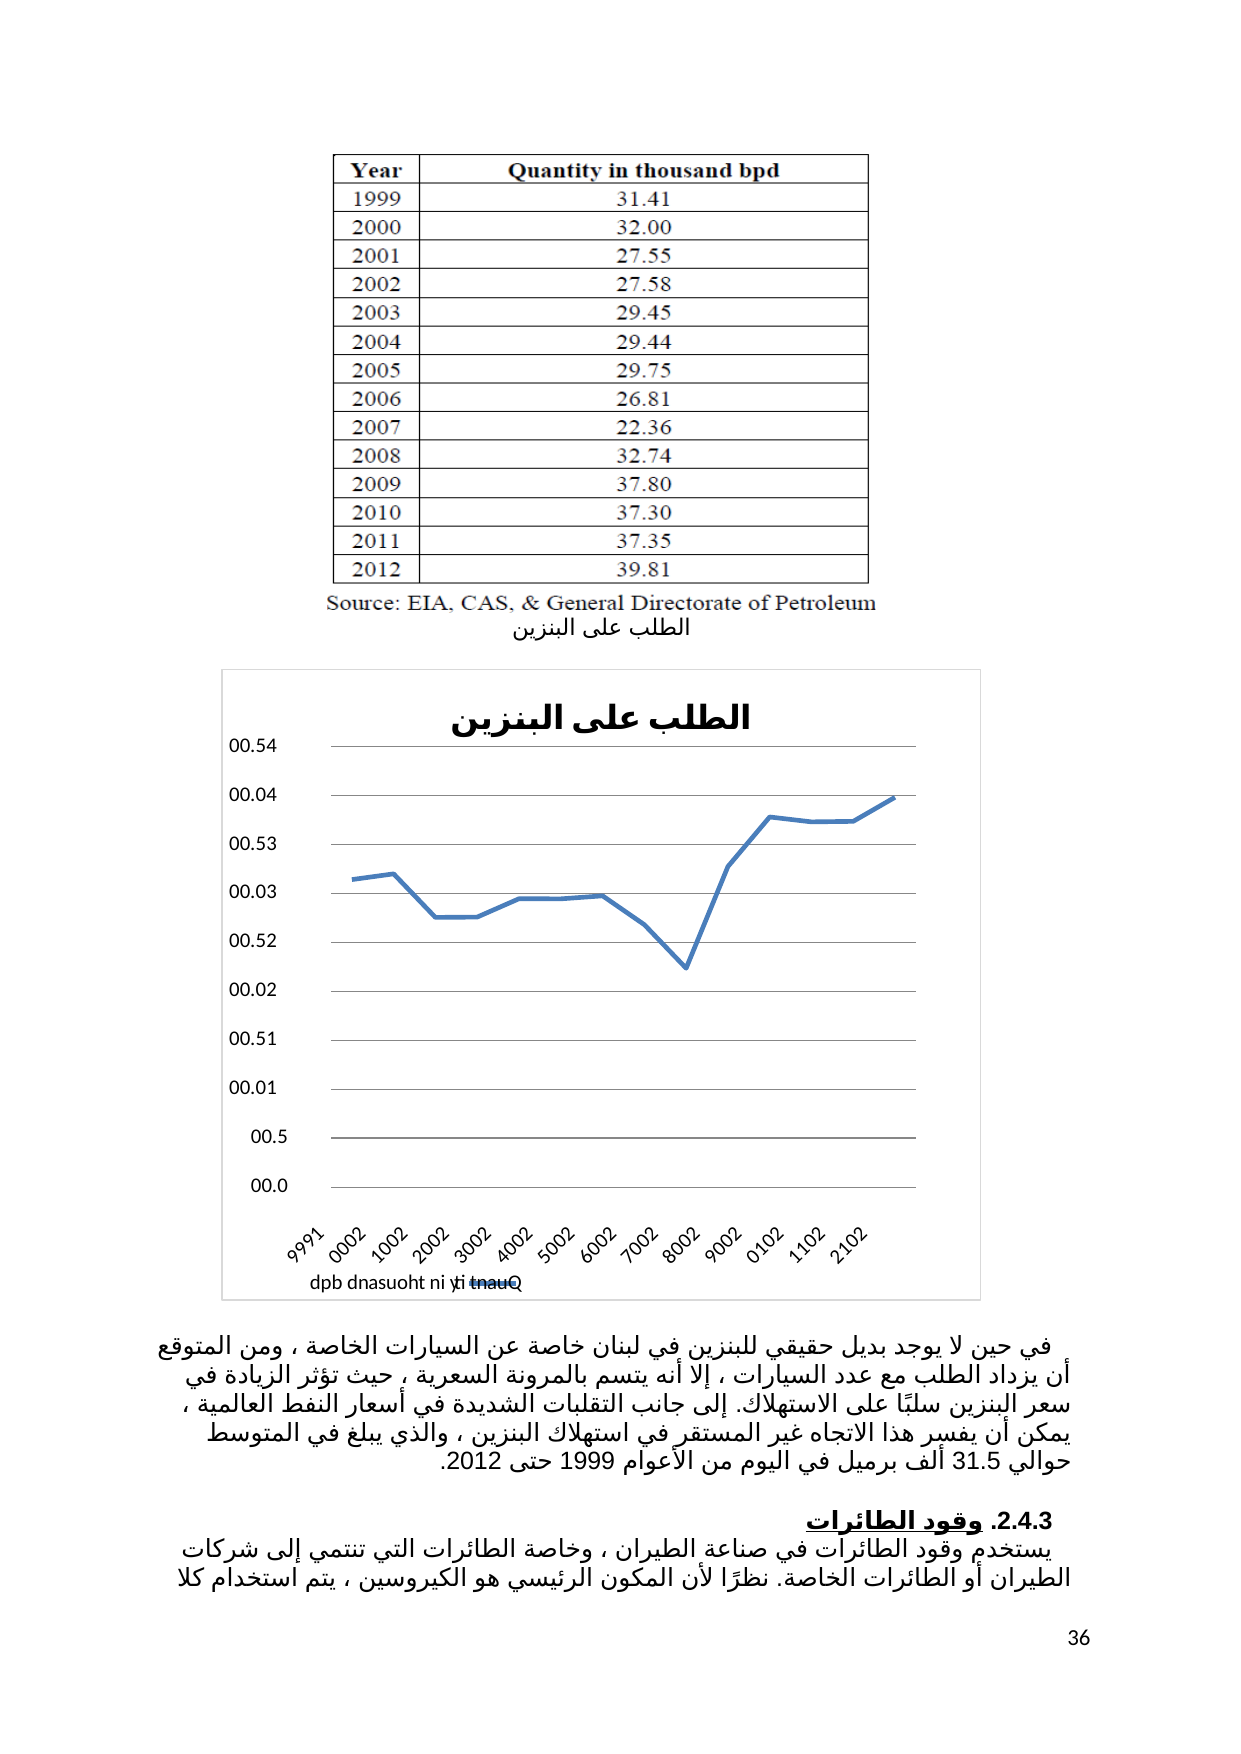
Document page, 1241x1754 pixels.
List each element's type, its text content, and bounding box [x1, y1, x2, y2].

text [150, 1534, 1071, 1592]
text في حين لا يوجد بديل حقيقي للبنزين في لبنان خاصة عن السيارات الخاصة ، ومن المتوقع أن يزداد الطلب مع عدد السيارات ، إلا أنه يتسم بالمرونة السعرية ، حيث تؤثر الزيادة في سعر البنزين سلبًا على الاستهلاك. إلى جانب التقلبات الشديدة في أسعار النفط العالمية ، يمكن أن يفسر هذا الاتجاه غير المستقر في استهلاك البنزين ، والذي يبلغ في المتوسط ​​حوالي 31.5 ألف برميل في اليوم من الأعوام 1999 حتى 2012. [150, 1331, 1071, 1475]
text الطلب على البنزين [150, 614, 1071, 641]
picture [327, 150, 876, 615]
text 2.4.3. وقود الطائرات [150, 1506, 1053, 1534]
